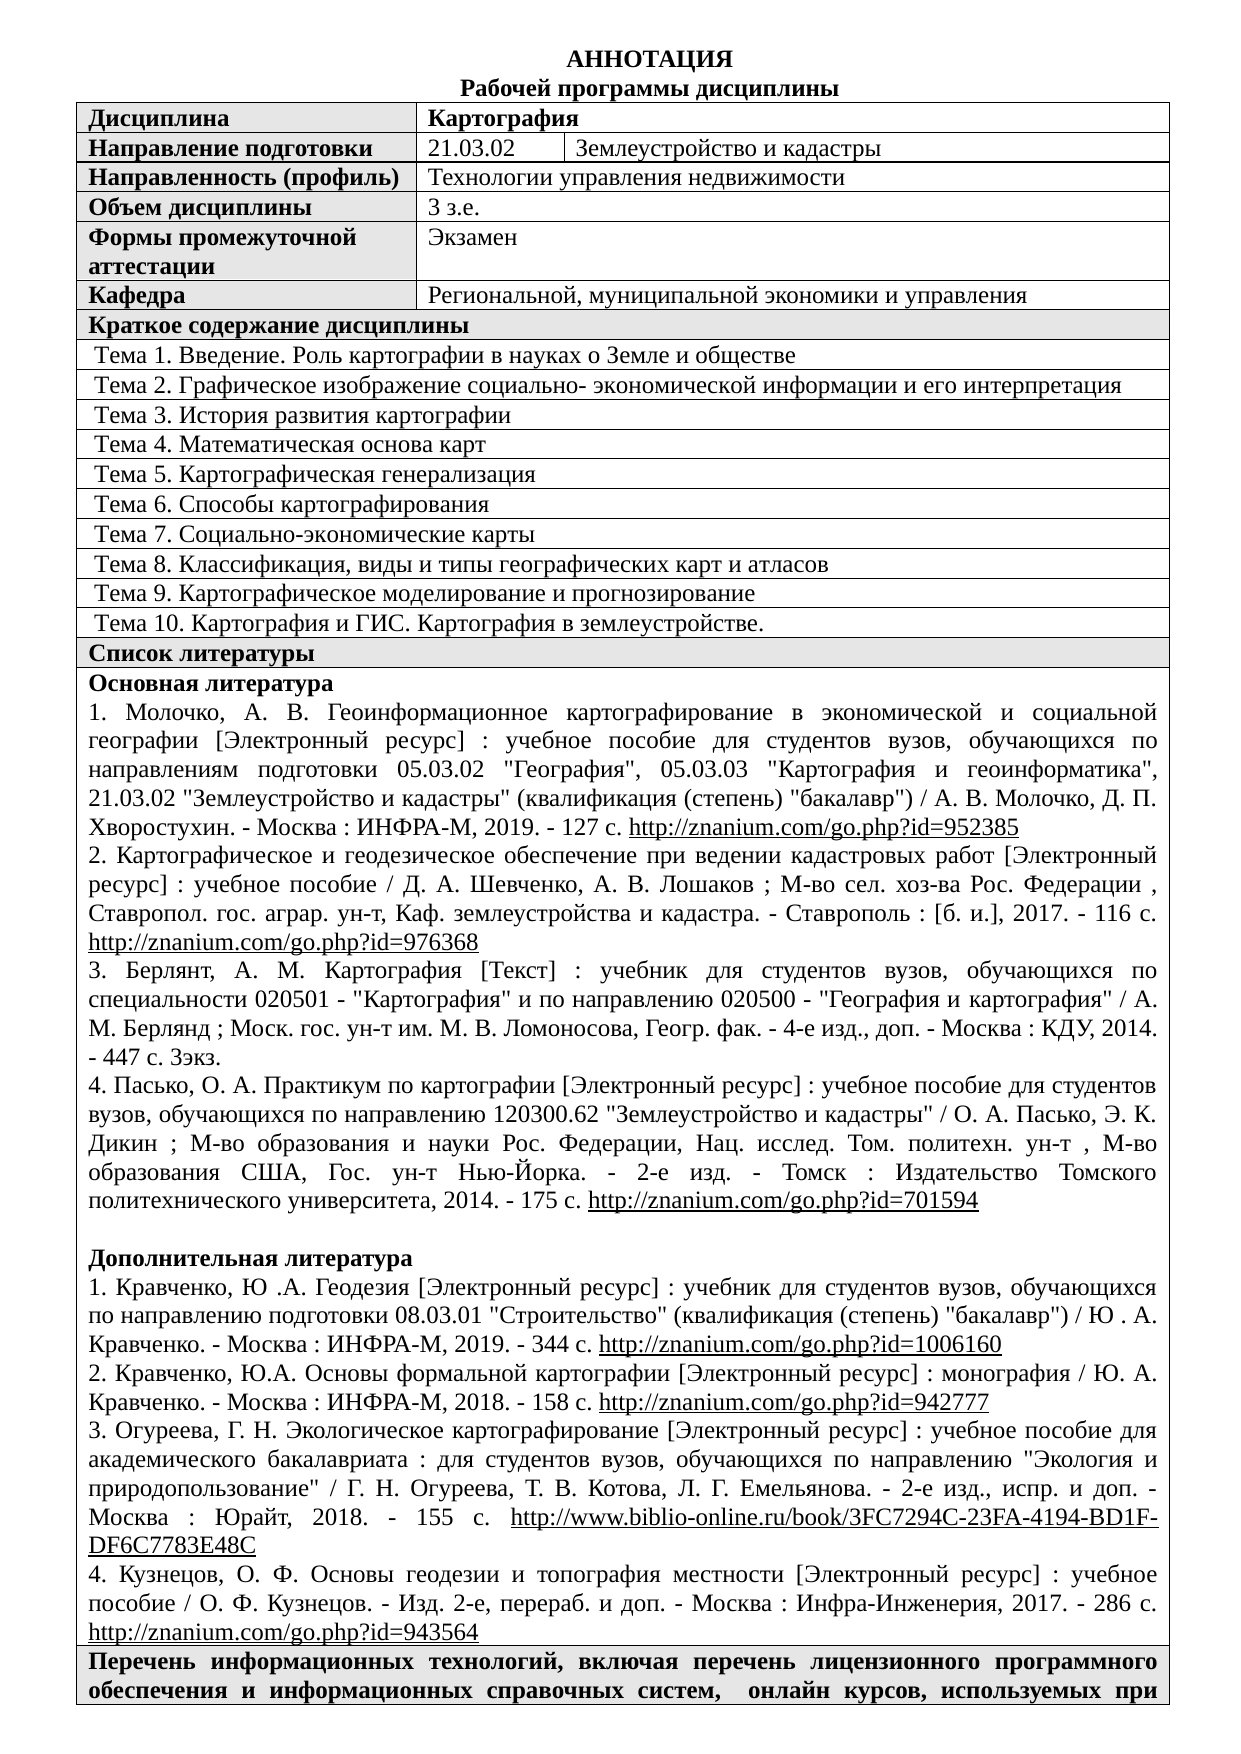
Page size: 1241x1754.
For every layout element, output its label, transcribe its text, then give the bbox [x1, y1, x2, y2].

table_cell Направление подготовки [77, 133, 416, 161]
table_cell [77, 1646, 1169, 1704]
table_cell Тема 7. Социально-экономические карты [77, 519, 1169, 548]
table_cell Список литературы [77, 638, 1169, 667]
table_cell Экзамен [417, 222, 1169, 279]
table_cell Тема 8. Классификация, виды и типы географических карт и атласов [77, 549, 1169, 577]
table_cell Технологии управления недвижимости [417, 163, 1169, 191]
table_cell Основная литература 1. Молочко, А. В. Геоинформационное картографирование в экономической и социальной географии [Электронный ресурс] : учебное пособие для студентов вузов, обучающихся по направлениям подготовки 05.03.02 "География", 05.03.03 "Картография и геоинформатика", 21.03.02 "Землеустройство и кадастры" (квалификация (степень) "бакалавр") / А. В. Молочко, Д. П. Хворостухин. - Москва : ИНФРА-М, 2019. - 127 с. http://znanium.com/go.php?id=952385 2. Картографическое и геодезическое обеспечение при ведении кадастровых работ [Электронный ресурс] : учебное пособие / Д. А. Шевченко, А. В. Лошаков ; М-во сел. хоз-ва Рос. Федерации , Ставропол. гос. аграр. ун-т, Каф. землеустройства и кадастра. - Ставрополь : [б. и.], 2017. - 116 с. http://znanium.com/go.php?id=976368 3. Берлянт, А. М. Картография [Текст] : учебник для студентов вузов, обучающихся по специальности 020501 - "Картография" и по направлению 020500 - "География и картография" / А. М. Берлянд ; Моск. гос. ун-т им. М. В. Ломоносова, Геогр. фак. - 4-е изд., доп. - Москва : КДУ, 2014. - 447 с. 3экз. 4. Пасько, О. А. Практикум по картографии [Электронный ресурс] : учебное пособие для студентов вузов, обучающихся по направлению 120300.62 "Землеустройство и кадастры" / О. А. Пасько, Э. К. Дикин ; М-во образования и науки Рос. Федерации, Нац. исслед. Том. политехн. ун-т , М-во образования США, Гос. ун-т Нью-Йорка. - 2-е изд. - Томск : Издательство Томского политехнического университета, 2014. - 175 с. http://znanium.com/go.php?id=701594 Дополнительная литература 1. Кравченко, Ю .А. Геодезия [Электронный ресурс] : учебник для студентов вузов, обучающихся по направлению подготовки 08.03.01 "Строительство" (квалификация (степень) "бакалавр") / Ю . А. Кравченко. - Москва : ИНФРА-М, 2019. - 344 с. http://znanium.com/go.php?id=1006160 2. Кравченко, Ю.А. Основы формальной картографии [Электронный ресурс] : монография / Ю. А. Кравченко. - Москва : ИНФРА-М, 2018. - 158 с. http://znanium.com/go.php?id=942777 3. Огуреева, Г. Н. Экологическое картографирование [Электронный ресурс] : учебное пособие для академического бакалавриата : для студентов вузов, обучающихся по направлению "Экология и природопользование" / Г. Н. Огуреева, Т. В. Котова, Л. Г. Емельянова. - 2-е изд., испр. и доп. - Москва : Юрайт, 2018. - 155 с. http://www.biblio-online.ru/book/3FC7294C-23FA-4194-BD1F-DF6C7783E48C 4. Кузнецов, О. Ф. Основы геодезии и топография местности [Электронный ресурс] : учебное пособие / О. Ф. Кузнецов. - Изд. 2-е, перераб. и доп. - Москва : Инфра-Инженерия, 2017. - 286 с. http://znanium.com/go.php?id=943564 [77, 668, 1169, 1645]
table_cell Краткое содержание дисциплины [77, 310, 1169, 339]
text АННОТАЦИЯ [118, 44, 1181, 73]
table_cell Тема 5. Картографическая генерализация [77, 459, 1169, 488]
table_cell Тема 6. Способы картографирования [77, 489, 1169, 518]
table_cell Тема 1. Введение. Роль картографии в науках о Земле и обществе [77, 340, 1169, 369]
table_cell Кафедра [77, 281, 416, 309]
table_cell Тема 10. Картография и ГИС. Картография в землеустройстве. [77, 608, 1169, 637]
text Рабочей программы дисциплины [118, 73, 1181, 102]
table_cell 21.03.02 [417, 133, 564, 161]
table_cell Региональной, муниципальной экономики и управления [417, 281, 1169, 309]
table_cell 3 з.е. [417, 192, 1169, 221]
table_header Дисциплина [77, 103, 416, 132]
table_cell Землеустройство и кадастры [565, 133, 1169, 161]
table_cell Тема 4. Математическая основа карт [77, 430, 1169, 458]
table_cell Тема 3. История развития картографии [77, 400, 1169, 428]
table_cell Тема 2. Графическое изображение социально- экономической информации и его интерпретация [77, 370, 1169, 399]
table_header Картография [417, 103, 1169, 132]
table_cell Объем дисциплины [77, 192, 416, 221]
table_cell Направленность (профиль) [77, 163, 416, 191]
table_cell Формы промежуточной аттестации [77, 222, 416, 279]
table_cell Тема 9. Картографическое моделирование и прогнозирование [77, 579, 1169, 607]
